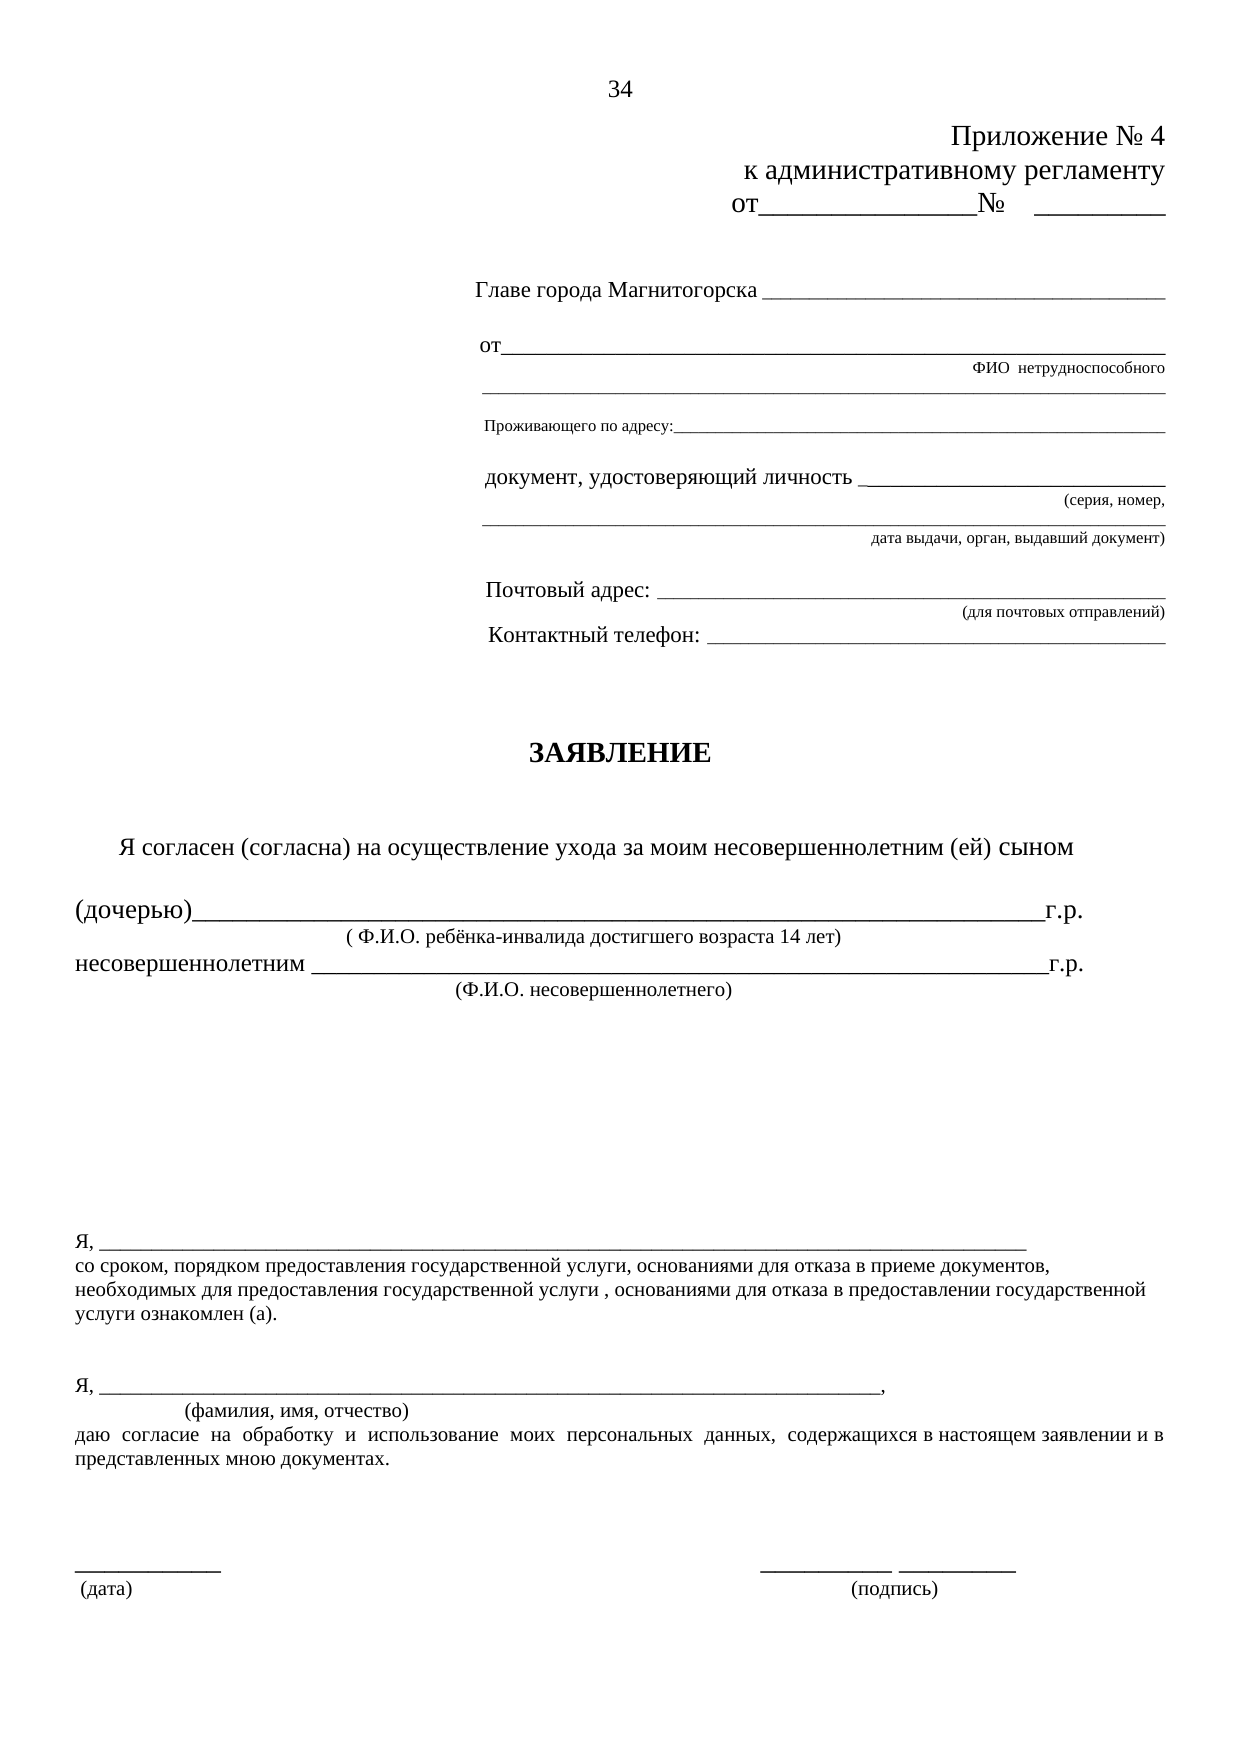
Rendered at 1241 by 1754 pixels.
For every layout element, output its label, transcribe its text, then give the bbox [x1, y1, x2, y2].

text несовершеннолетним ___________________________________________________________г.р. [75, 948, 1165, 977]
text __________________________________________________________________________________ [75, 377, 1165, 396]
text ( Ф.И.О. ребёнка-инвалида достигшего возраста 14 лет) [75, 924, 1165, 948]
text (дочерью)_______________________________________________________________г.р. [75, 893, 1165, 924]
text Почтовый адрес: _____________________________________________________________ [75, 576, 1165, 602]
text ЗАЯВЛЕНИЕ [75, 735, 1165, 768]
text (серия, номер, __________________________________________________________________________________ [356, 489, 1165, 528]
text Я согласен (согласна) на осуществление ухода за моим несовершеннолетним (ей) сыном [75, 831, 1165, 862]
text даю согласие на обработку и использование моих персональных данных, содержащихся в настоящем заявлении и в представленных мною документах. [75, 1422, 1165, 1470]
text (Ф.И.О. несовершеннолетнего) [75, 977, 1165, 1001]
text (фамилия, имя, отчество) [75, 1397, 1165, 1422]
text Я, _________________________________________________________________________________________ [75, 1229, 1166, 1253]
text к административному регламенту [75, 152, 1165, 185]
text документ, удостоверяющий личность ___________________________ [75, 463, 1165, 489]
text Приложение № 4 [75, 118, 1165, 152]
text от_______________№ _________ [75, 185, 1165, 219]
text дата выдачи, орган, выдавший документ) [75, 528, 1165, 547]
text (для почтовых отправлений) [75, 602, 1165, 621]
text от__________________________________________________________ [75, 331, 1165, 358]
text Проживающего по адресу:___________________________________________________________ [75, 415, 1165, 434]
text Главе города Магнитогорска ___________________________________________ [75, 276, 1165, 303]
text (дата) (подпись) [75, 1575, 1166, 1599]
text Контактный телефон: _______________________________________________________ [75, 621, 1165, 648]
text ФИО нетрудноспособного [75, 358, 1165, 377]
text __________ _________ ________ [75, 1542, 1166, 1575]
text Я, ___________________________________________________________________________, [75, 1373, 1165, 1397]
text со сроком, порядком предоставления государственной услуги, основаниями для отказа в приеме документов, необходимых для предоставления государственной услуги , основаниями для отказа в предоставлении государственной услуги ознакомлен (а). [75, 1253, 1166, 1325]
